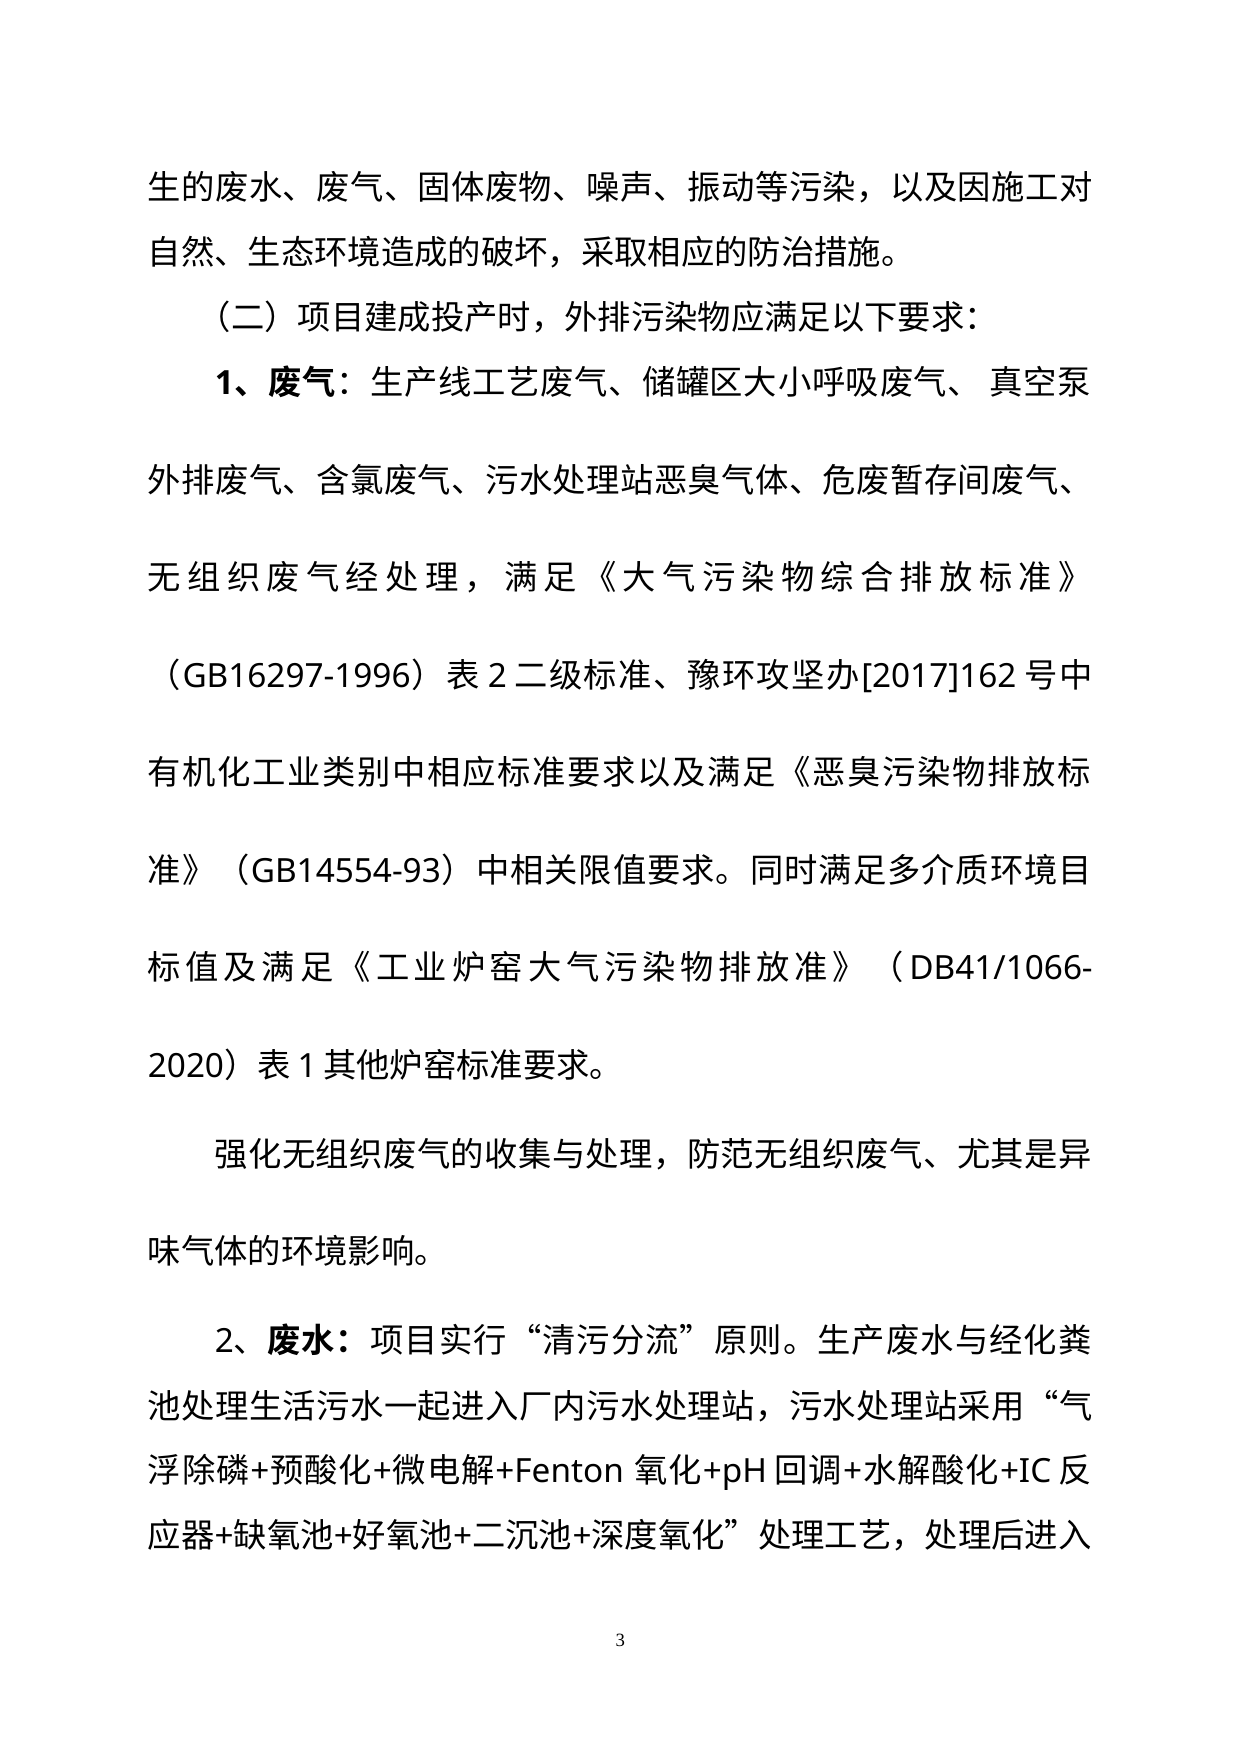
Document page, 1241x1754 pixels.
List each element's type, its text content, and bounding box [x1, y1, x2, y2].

text 1、废气：生产线工艺废气、储罐区大小呼吸废气、 真空泵外排废气、含氯废气、污水处理站恶臭气体、危废暂存间废气、无组织废气经处理，满足《大气污染物综合排放标准》（GB16297-1996）表2二级标准、豫环攻坚办[2017]162号中有机化工业类别中相应标准要求以及满足《恶臭污染物排放标准》（GB14554-93）中相关限值要求。同时满足多介质环境目标值及满足《工业炉窑大气污染物排放准》（DB41/1066-2020）表1其他炉窑标准要求。 [148, 348, 1093, 1095]
text （二）项目建成投产时，外排污染物应满足以下要求： [148, 283, 1093, 348]
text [148, 153, 1093, 283]
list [148, 1306, 1093, 1566]
text 强化无组织废气的收集与处理，防范无组织废气、尤其是异味气体的环境影响。 [148, 1119, 1093, 1282]
